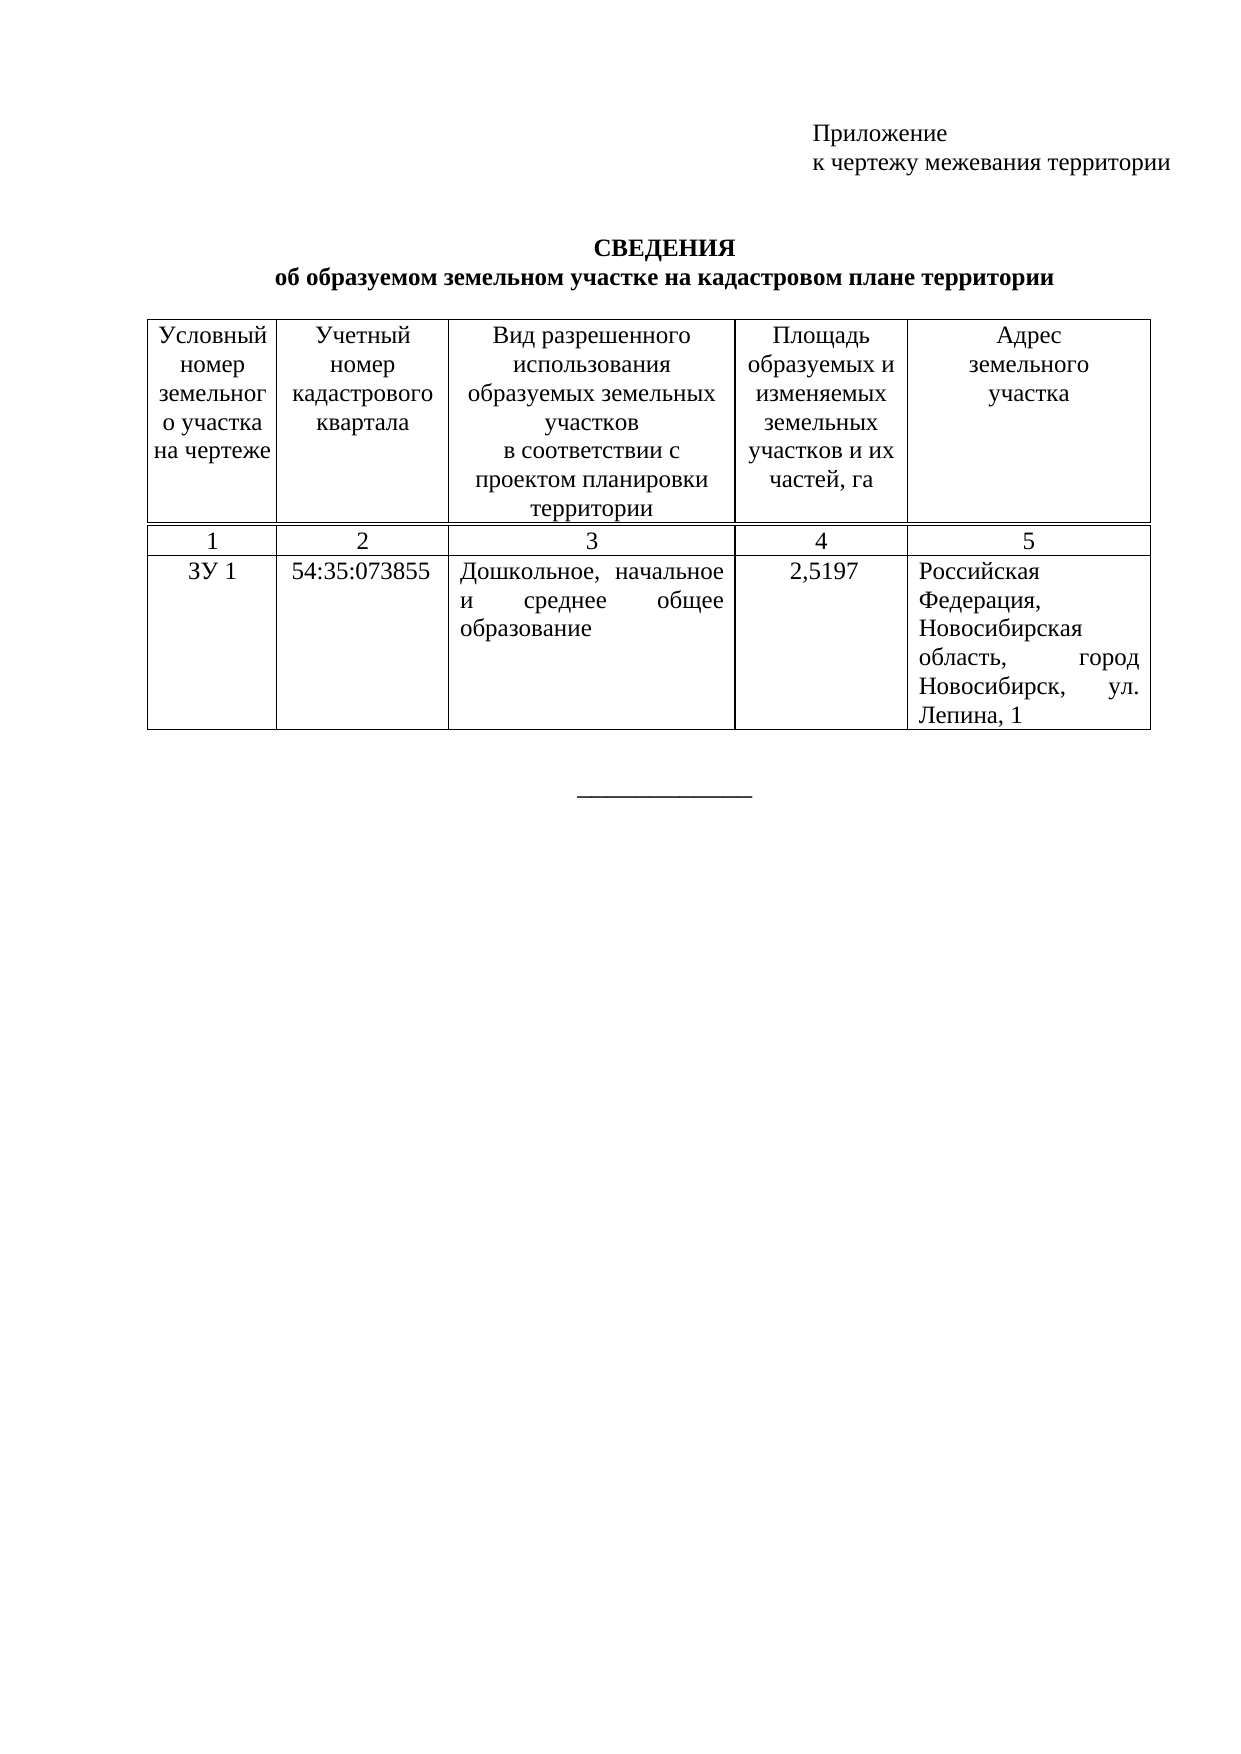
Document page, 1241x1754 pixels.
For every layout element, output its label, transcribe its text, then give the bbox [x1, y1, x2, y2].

table_header Адрес земельного участка [908, 320, 1150, 522]
table_header 1 [148, 526, 276, 555]
table_header 3 [449, 526, 734, 555]
table_cell ЗУ 1 [148, 556, 276, 728]
table_cell Дошкольное, начальное и среднее общее образование [449, 556, 734, 728]
text Приложение [738, 118, 1181, 147]
table_header Условный номер земельного участка на чертеже [148, 320, 276, 522]
table_cell 54:35:073855 [277, 556, 448, 728]
table_cell Российская Федерация, Новосибирская область, город Новосибирск, ул. Лепина, 1 [908, 556, 1150, 728]
table_header 5 [908, 526, 1150, 555]
table_header Вид разрешенного использования образуемых земельных участков в соответствии с проектом планировки территории [449, 320, 734, 522]
text об образуемом земельном участке на кадастровом плане территории [148, 262, 1181, 291]
table_header Площадь образуемых и изменяемых земельных участков и их частей, га [736, 320, 907, 522]
text к чертежу межевания территории [738, 147, 1181, 176]
table_cell 2,5197 [736, 556, 907, 728]
table_header Учетный номер кадастрового квартала [277, 320, 448, 522]
table_header 4 [736, 526, 907, 555]
text ____________ [148, 767, 1181, 801]
table_header 2 [277, 526, 448, 555]
text СВЕДЕНИЯ [148, 233, 1181, 262]
